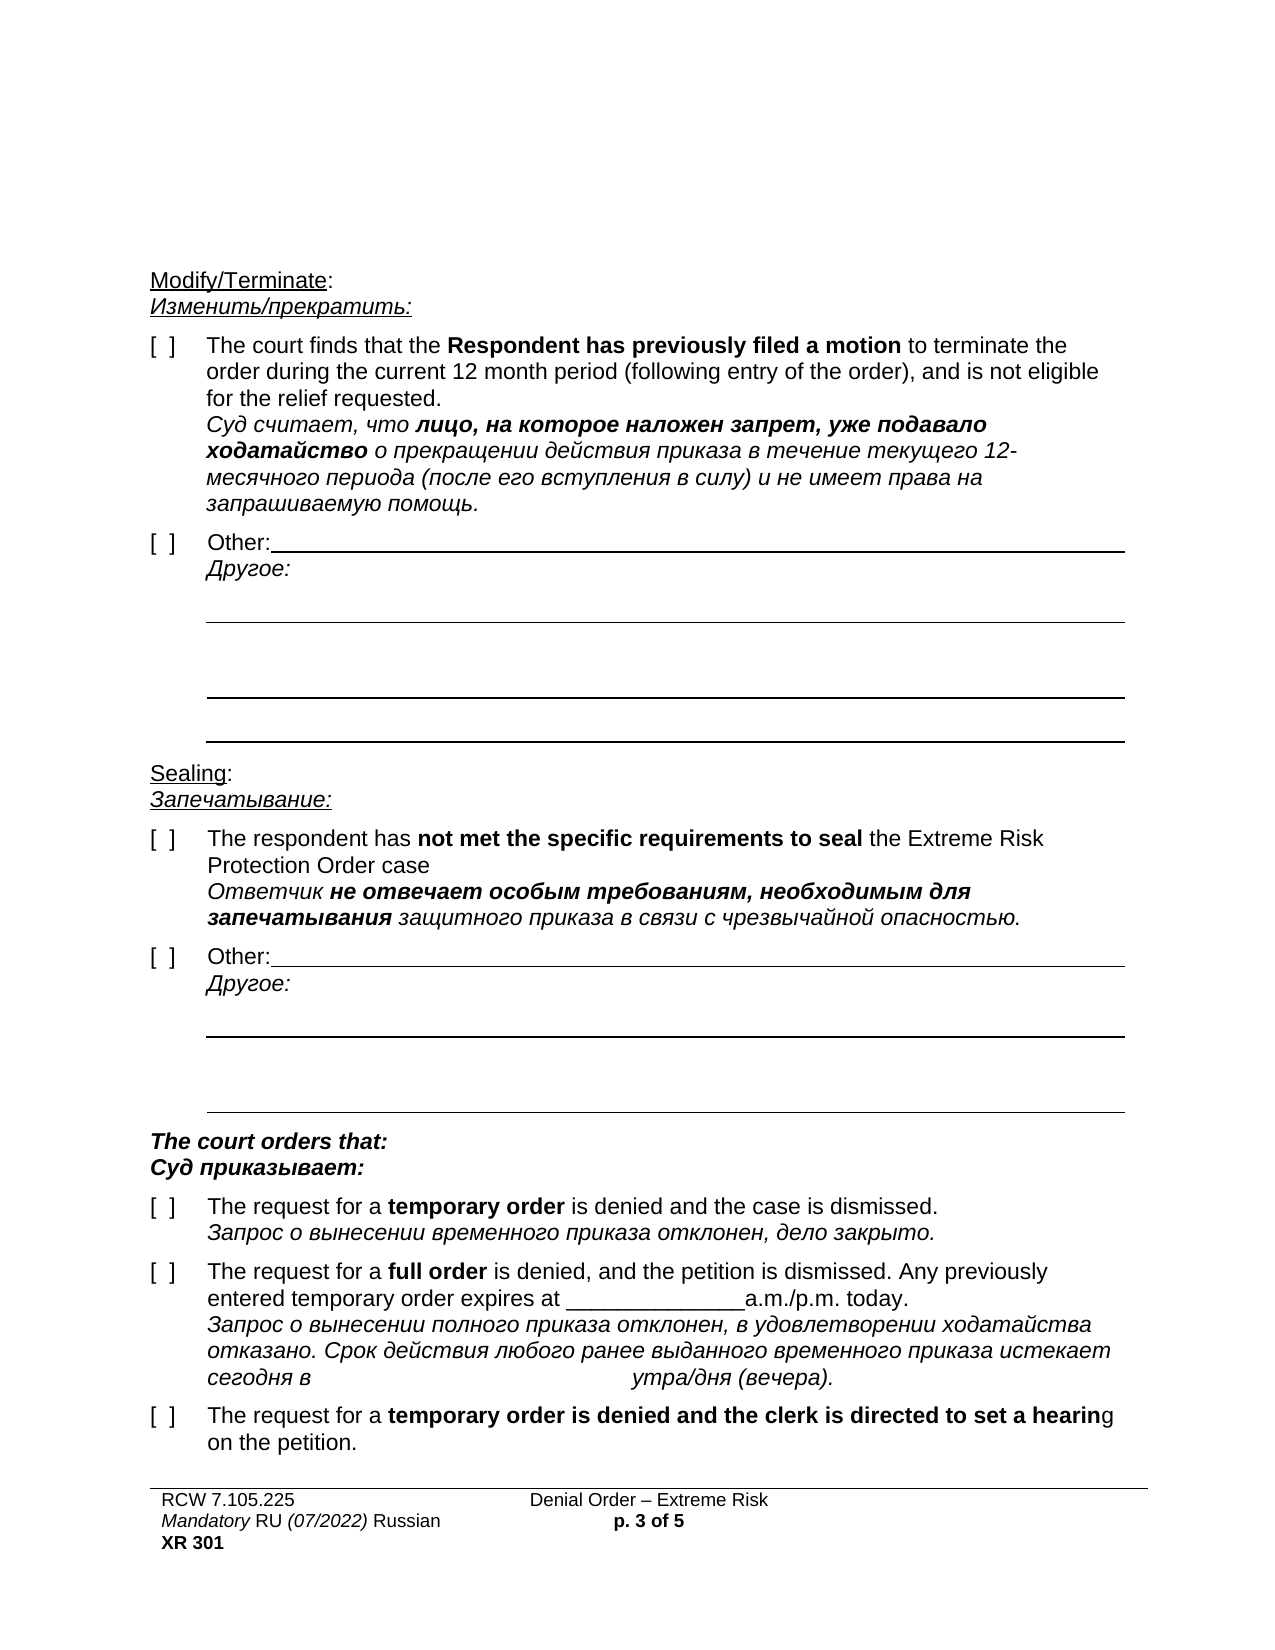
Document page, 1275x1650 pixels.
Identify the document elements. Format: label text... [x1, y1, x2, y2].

text Суд приказывает: [150, 1154, 1125, 1181]
text [ ] The request for a temporary order is denied and the clerk is directed to set a hearing on the petition. [150, 1402, 1125, 1455]
text Запечатывание: [150, 786, 1125, 813]
text Запрос о вынесении временного приказа отклонен, дело закрыто. [150, 1219, 1125, 1246]
text The court orders that: [150, 1128, 1125, 1154]
text Modify/Terminate: [150, 267, 1125, 293]
text Sealing: [150, 760, 1125, 786]
text [ ] Other: [150, 943, 1125, 969]
text [ ] The court finds that the Respondent has previously filed a motion to terminate the order during the current 12 month period (following entry of the order), and is not eligible for the relief requested. [150, 332, 1125, 411]
text [ ] Other: [150, 529, 1125, 555]
text Другое: [150, 969, 1125, 996]
text [ ] The request for a full order is denied, and the petition is dismissed. Any previously entered temporary order expires at ______________a.m./p.m. today. [150, 1258, 1125, 1311]
text Изменить/прекратить: [150, 293, 1125, 319]
text [ ] The respondent has not met the specific requirements to seal the Extreme Risk Protection Order case [150, 825, 1125, 878]
text [ ] The request for a temporary order is denied and the case is dismissed. [150, 1193, 1125, 1219]
text Суд считает, что лицо, на которое наложен запрет, уже подавало ходатайство о прекращении действия приказа в течение текущего 12-месячного периода (после его вступления в силу) и не имеет права на запрашиваемую помощь. [150, 411, 1125, 516]
text Запрос о вынесении полного приказа отклонен, в удовлетворении ходатайства отказано. Срок действия любого ранее выданного временного приказа истекает сегодня в утра/дня (вечера). [150, 1311, 1125, 1390]
text Ответчик не отвечает особым требованиям, необходимым для запечатывания защитного приказа в связи с чрезвычайной опасностью. [150, 878, 1125, 931]
text Другое: [150, 555, 1125, 581]
